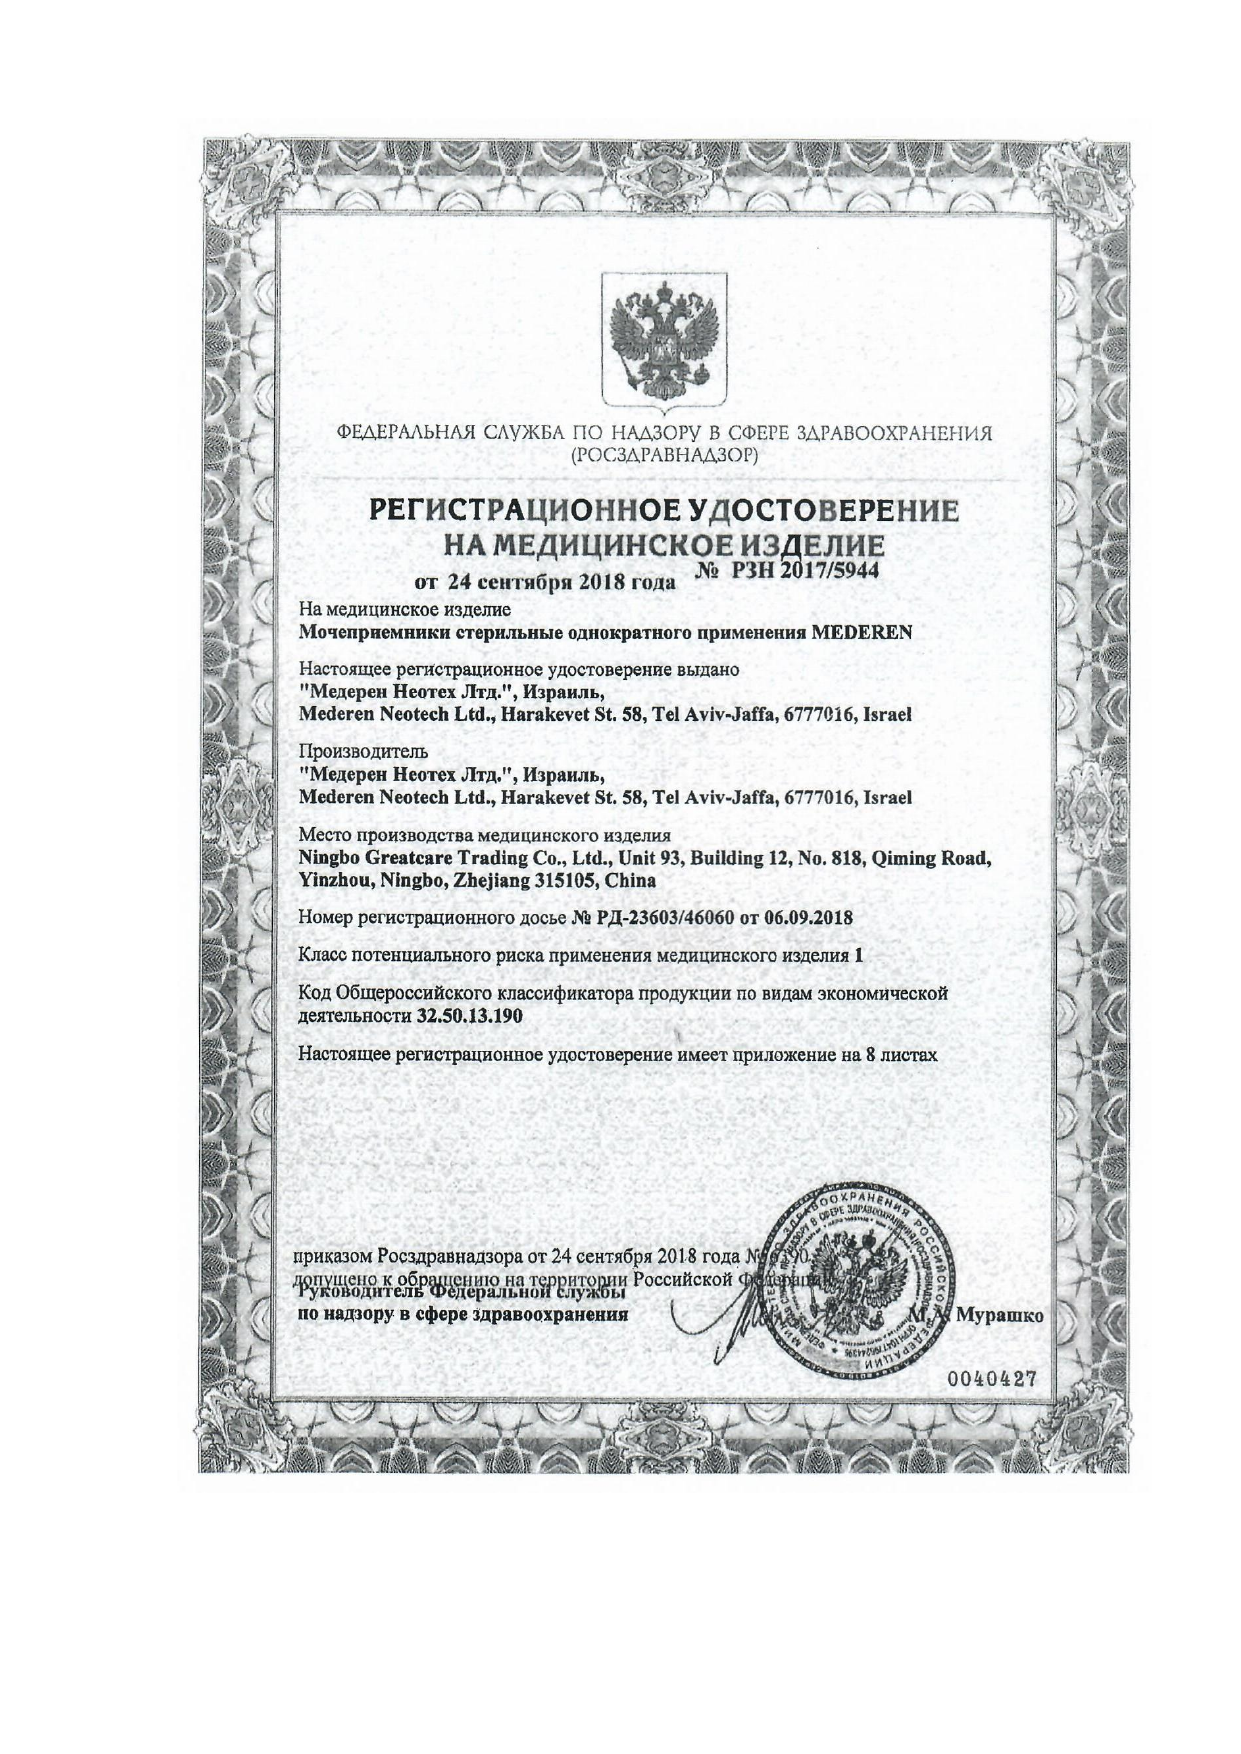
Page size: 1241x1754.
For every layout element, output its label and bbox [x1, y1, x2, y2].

picture [177, 118, 1152, 1493]
